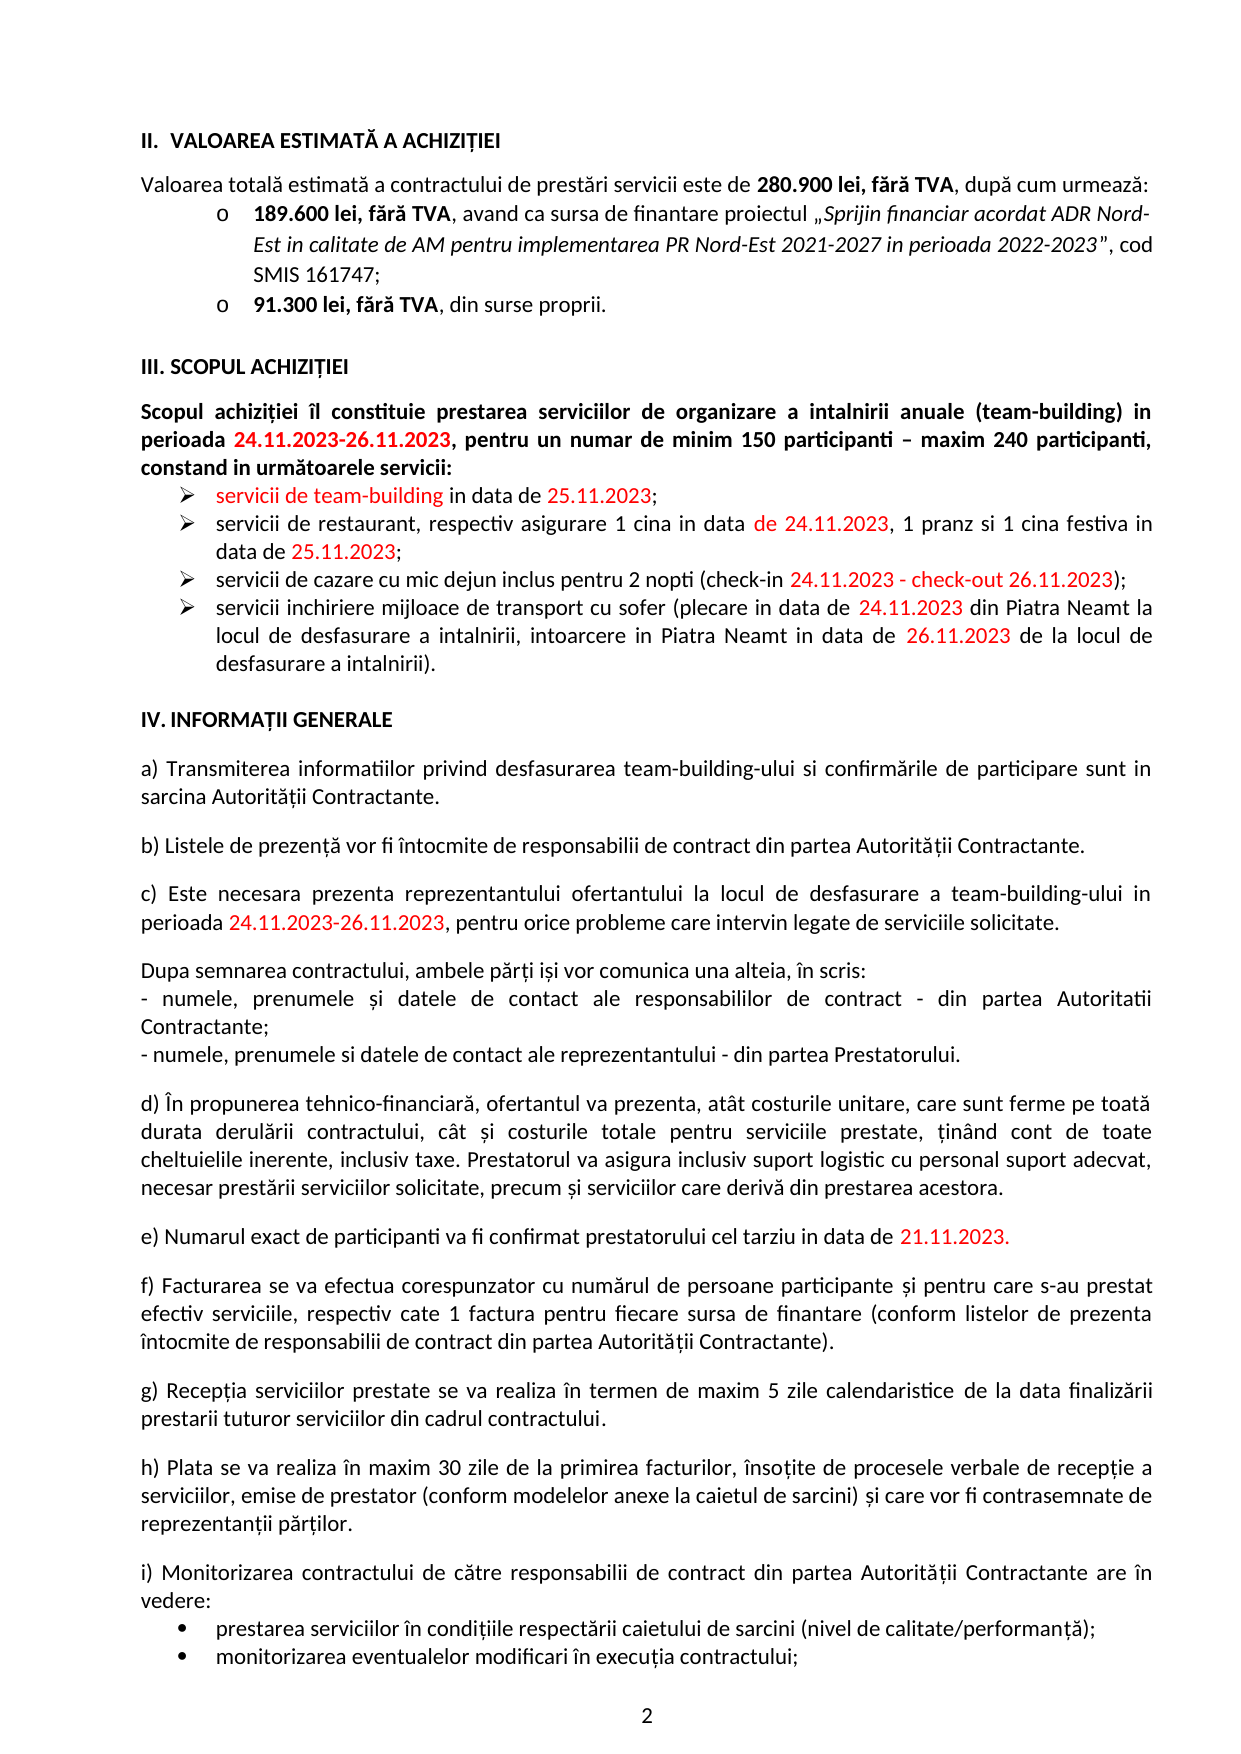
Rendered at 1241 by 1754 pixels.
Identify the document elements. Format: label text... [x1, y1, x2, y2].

text e) Numarul exact de participanti va fi confirmat prestatorului cel tarziu in data de 21.11.2023. [141, 1222, 1153, 1250]
list SCOPUL ACHIZIȚIEI [141, 352, 1153, 380]
text Scopul achiziției îl constituie prestarea serviciilor de organizare a intalnirii anuale (team-building) in perioada 24.11.2023-26.11.2023, pentru un numar de minim 150 participanti – maxim 240 participanti, constand in următoarele servicii: [141, 397, 1153, 481]
list servicii de team-building in data de 25.11.2023; [178, 481, 1153, 509]
text h) Plata se va realiza în maxim 30 zile de la primirea facturilor, însoțite de procesele verbale de recepție a serviciilor, emise de prestator (conform modelelor anexe la caietul de sarcini) și care vor fi contrasemnate de reprezentanții părților. [141, 1453, 1153, 1537]
list 91.300 lei, fără TVA, din surse proprii. [216, 290, 1153, 319]
text f) Facturarea se va efectua corespunzator cu numărul de persoane participante și pentru care s-au prestat efectiv serviciile, respectiv cate 1 factura pentru fiecare sursa de finantare (conform listelor de prezenta întocmite de responsabilii de contract din partea Autorității Contractante). [141, 1271, 1153, 1355]
text g) Recepția serviciilor prestate se va realiza în termen de maxim 5 zile calendaristice de la data finalizării prestarii tuturor serviciilor din cadrul contractului. [141, 1376, 1153, 1432]
list VALOAREA ESTIMATĂ A ACHIZIȚIEI [141, 126, 1153, 154]
text Valoarea totală estimată a contractului de prestări servicii este de 280.900 lei, fără TVA, după cum urmează: [141, 171, 1153, 199]
list 189.600 lei, fără TVA, avand ca sursa de finantare proiectul „Sprijin financiar acordat ADR Nord-Est in calitate de AM pentru implementarea PR Nord-Est 2021-2027 in perioada 2022-2023”, cod SMIS 161747; [216, 199, 1153, 288]
text Dupa semnarea contractului, ambele părți iși vor comunica una alteia, în scris: [141, 956, 1153, 984]
text - numele, prenumele si datele de contact ale reprezentantului - din partea Prestatorului. [141, 1041, 1153, 1068]
list servicii inchiriere mijloace de transport cu sofer (plecare in data de 24.11.2023 din Piatra Neamt la locul de desfasurare a intalnirii, intoarcere in Piatra Neamt in data de 26.11.2023 de la locul de desfasurare a intalnirii). [178, 593, 1153, 677]
text IV. INFORMAȚII GENERALE [141, 705, 1153, 733]
list prestarea serviciilor în condițiile respectării caietului de sarcini (nivel de calitate/performanță); [178, 1614, 1153, 1642]
text c) Este necesara prezenta reprezentantului ofertantului la locul de desfasurare a team-building-ului in perioada 24.11.2023-26.11.2023, pentru orice probleme care intervin legate de serviciile solicitate. [141, 879, 1153, 936]
list monitorizarea eventualelor modificari în execuția contractului; [178, 1642, 1153, 1670]
list servicii de restaurant, respectiv asigurare 1 cina in data de 24.11.2023, 1 pranz si 1 cina festiva in data de 25.11.2023; [178, 509, 1153, 565]
text b) Listele de prezență vor fi întocmite de responsabilii de contract din partea Autorității Contractante. [141, 831, 1153, 859]
text - numele, prenumele și datele de contact ale responsabililor de contract - din partea Autoritatii Contractante; [141, 984, 1153, 1041]
text a) Transmiterea informatiilor privind desfasurarea team-building-ului si confirmările de participare sunt in sarcina Autorității Contractante. [141, 754, 1153, 810]
text d) În propunerea tehnico-financiară, ofertantul va prezenta, atât costurile unitare, care sunt ferme pe toată durata derulării contractului, cât și costurile totale pentru serviciile prestate, ținând cont de toate cheltuielile inerente, inclusiv taxe. Prestatorul va asigura inclusiv suport logistic cu personal suport adecvat, necesar prestării serviciilor solicitate, precum și serviciilor care derivă din prestarea acestora. [141, 1089, 1153, 1201]
list servicii de cazare cu mic dejun inclus pentru 2 nopti (check-in 24.11.2023 - check-out 26.11.2023); [178, 565, 1153, 593]
text i) Monitorizarea contractului de către responsabilii de contract din partea Autorității Contractante are în vedere: [141, 1558, 1153, 1614]
